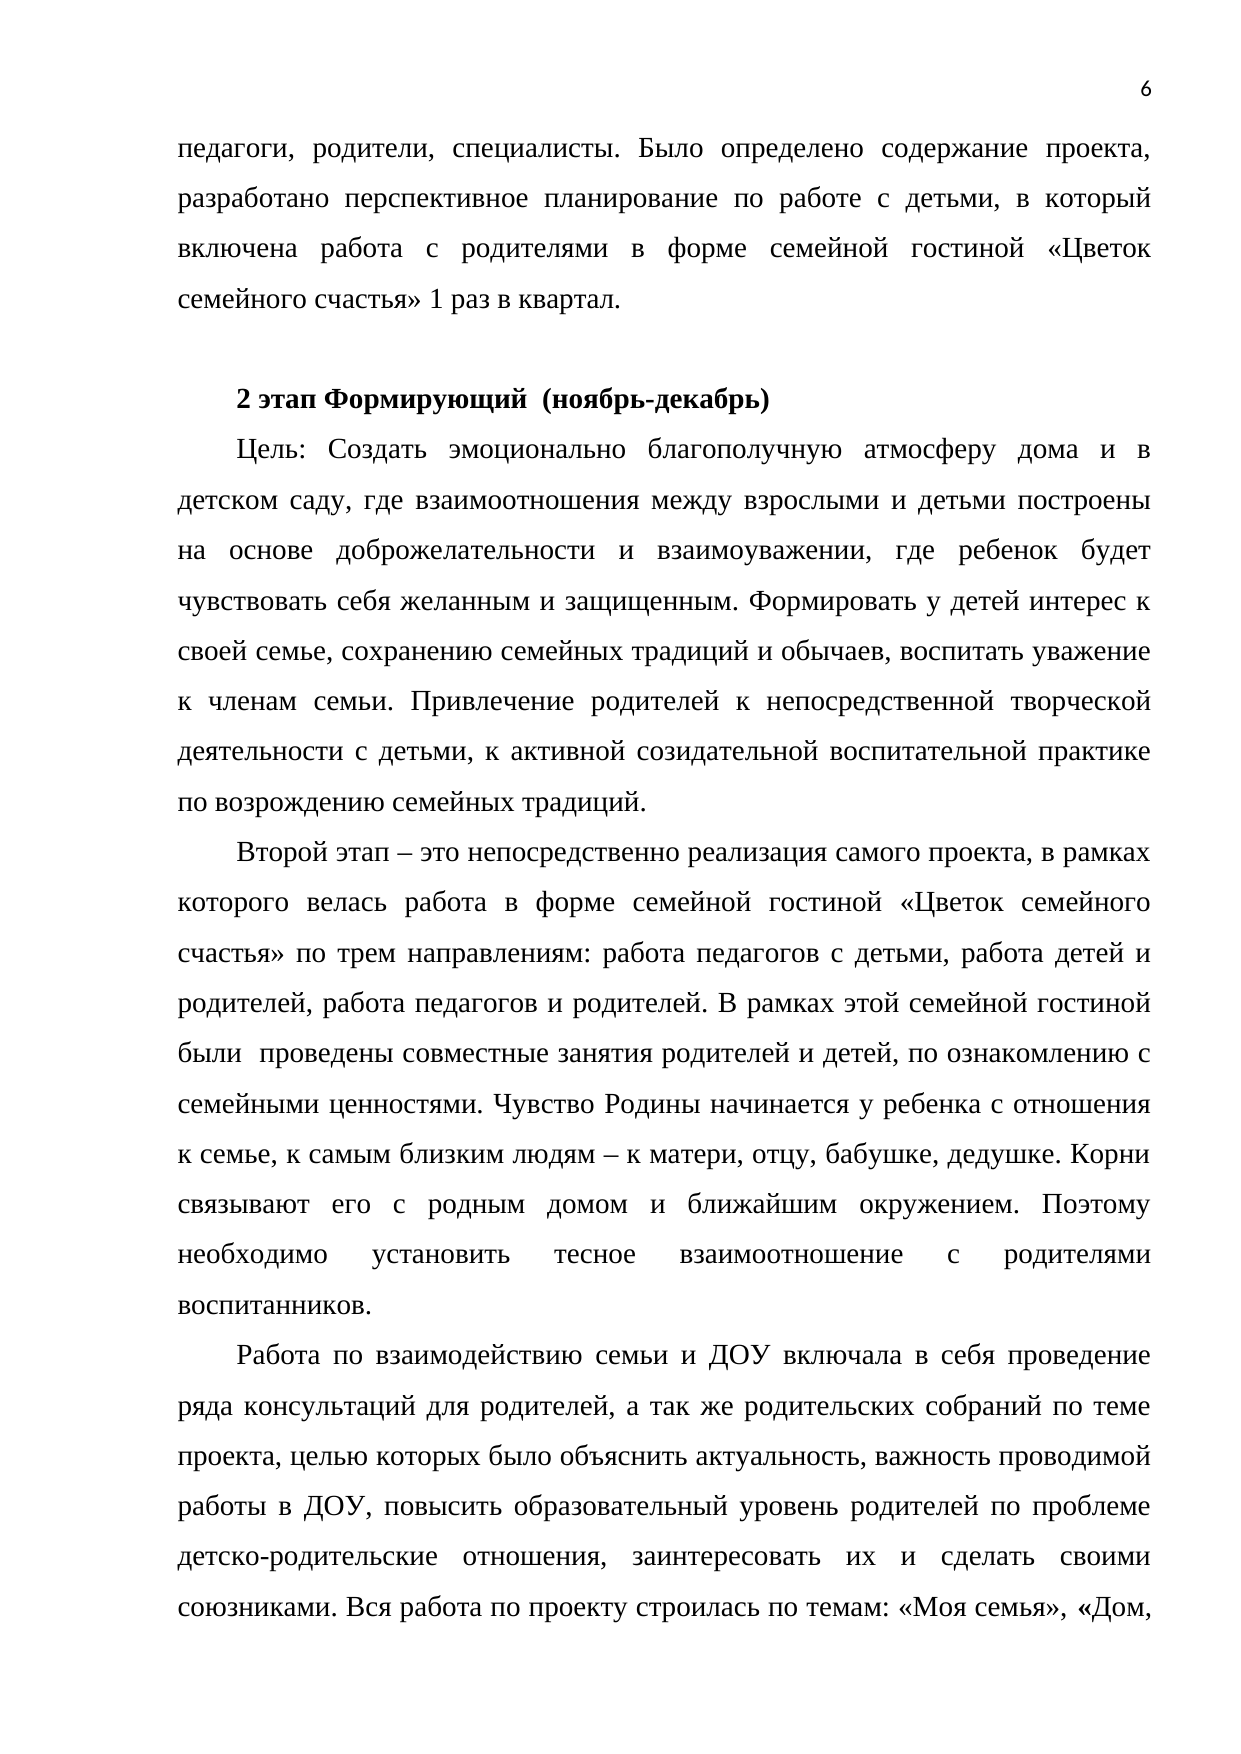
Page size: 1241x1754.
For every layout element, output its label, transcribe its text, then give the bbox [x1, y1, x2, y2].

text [177, 130, 1152, 314]
text Второй этап – это непосредственно реализация самого проекта, в рамках которого велась работа в форме семейной гостиной «Цветок семейного счастья» по трем направлениям: работа педагогов с детьми, работа детей и родителей, работа педагогов и родителей. В рамках этой семейной гостиной были проведены совместные занятия родителей и детей, по ознакомлению с семейными ценностями. Чувство Родины начинается у ребенка с отношения к семье, к самым близким людям – к матери, отцу, бабушке, дедушке. Корни связывают его с родным домом и ближайшим окружением. Поэтому необходимо установить тесное взаимоотношение с родителями воспитанников. [177, 834, 1152, 1321]
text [177, 1337, 1152, 1622]
text Цель: Создать эмоционально благополучную атмосферу дома и в детском саду, где взаимоотношения между взрослыми и детьми построены на основе доброжелательности и взаимоуважении, где ребенок будет чувствовать себя желанным и защищенным. Формировать у детей интерес к своей семье, сохранению семейных традиций и обычаев, воспитать уважение к членам семьи. Привлечение родителей к непосредственной творческой деятельности с детьми, к активной созидательной воспитательной практике по возрождению семейных традиций. [177, 432, 1152, 817]
text 2 этап Формирующий (ноябрь-декабрь) [177, 381, 1152, 415]
